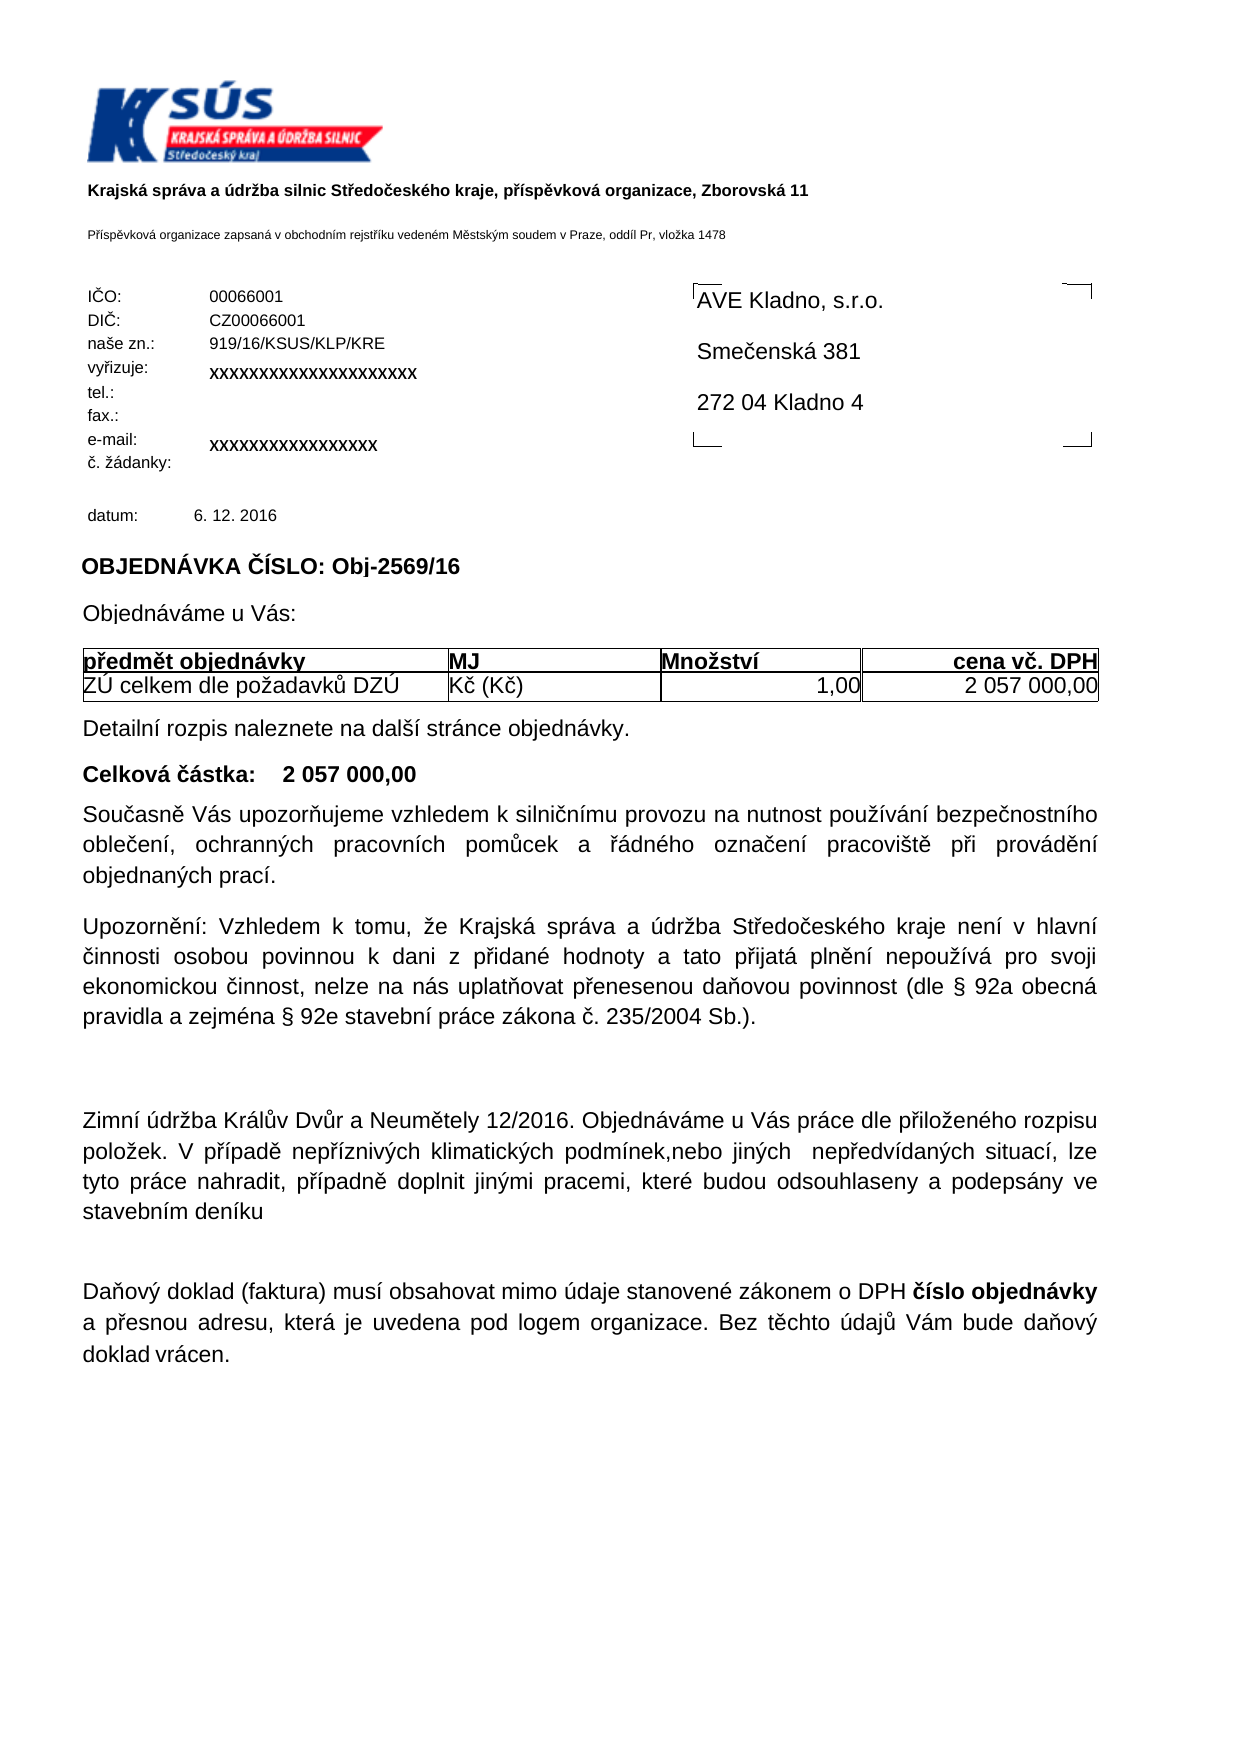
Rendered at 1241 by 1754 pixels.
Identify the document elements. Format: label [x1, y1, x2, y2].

picture [87, 62, 383, 180]
